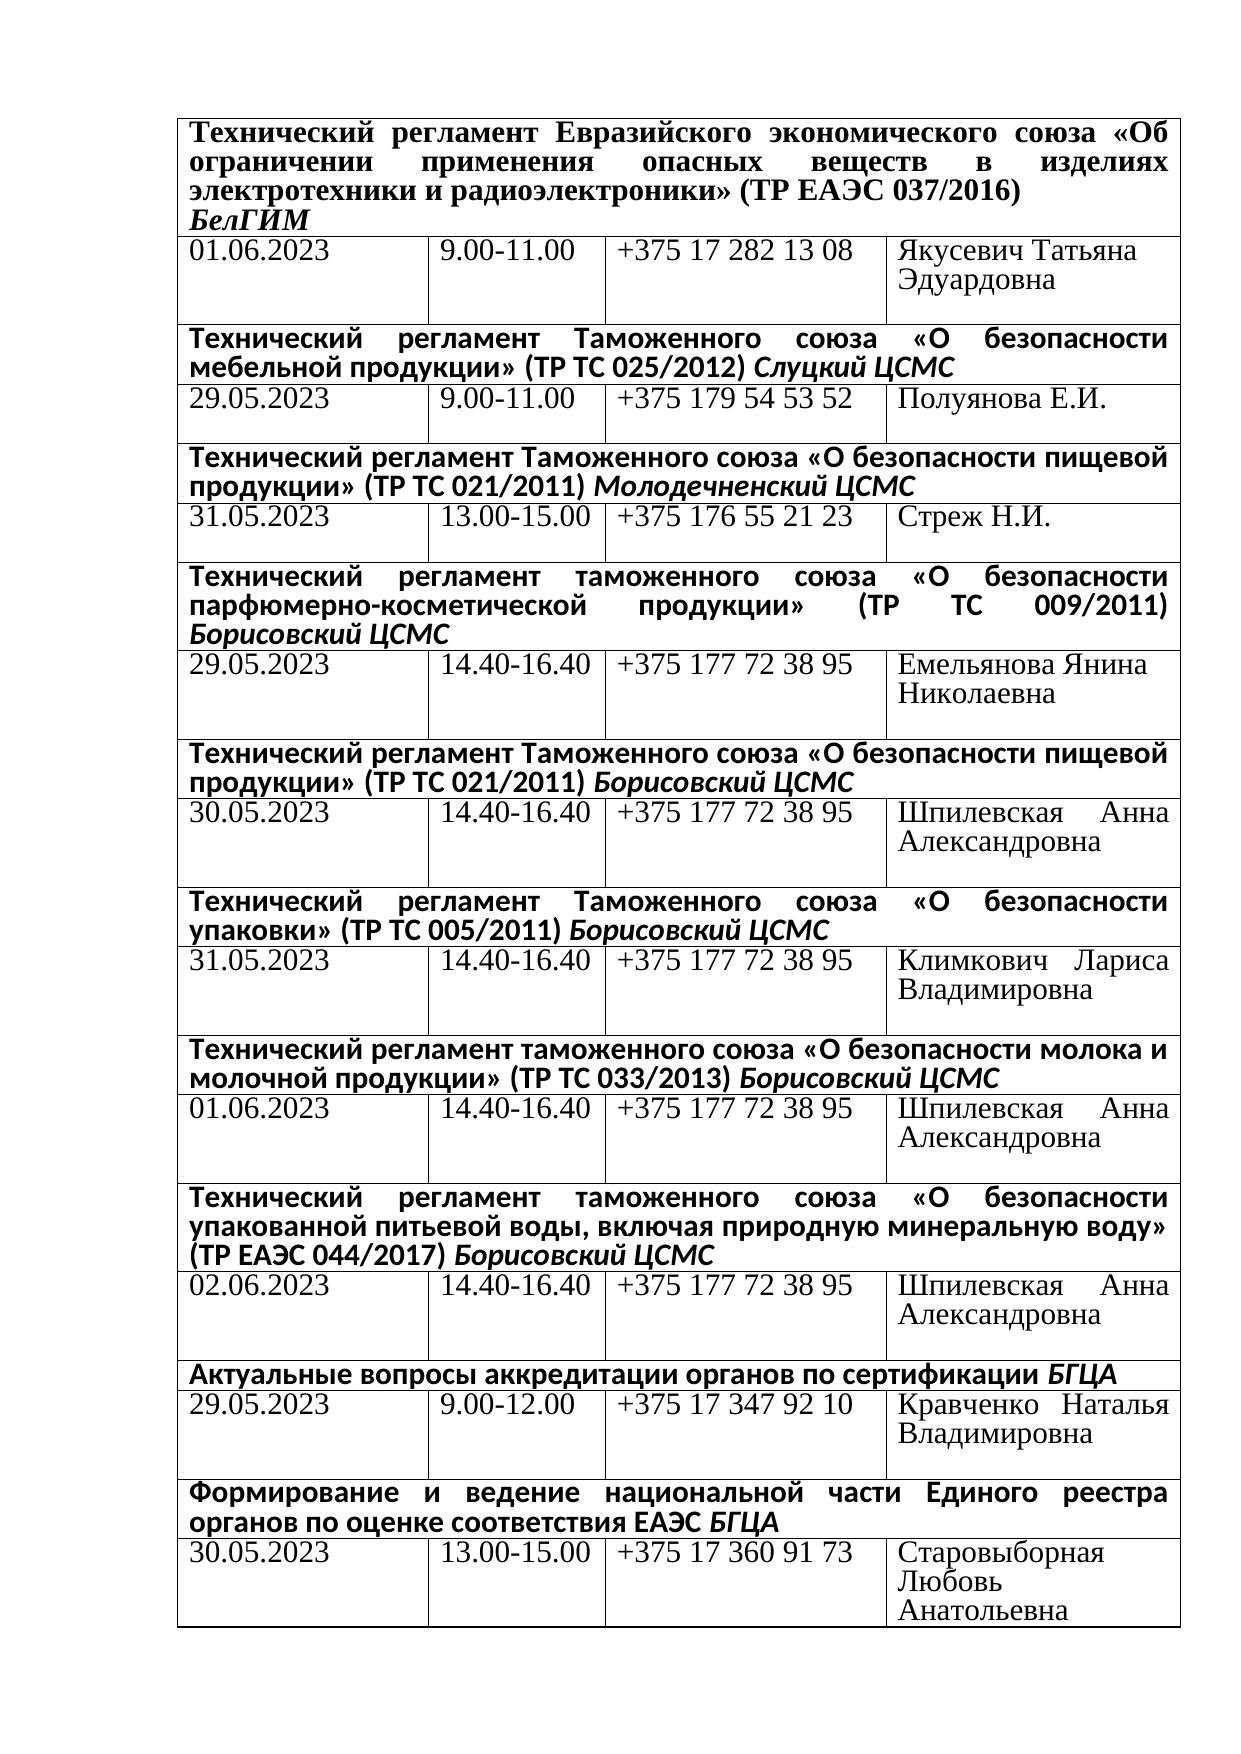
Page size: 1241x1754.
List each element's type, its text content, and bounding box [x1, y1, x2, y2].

table_cell 14.40-16.40 [429, 651, 605, 739]
table_cell Формирование и ведение национальной части Единого реестра органов по оценке соответствия ЕАЭС БГЦА [178, 1480, 1180, 1538]
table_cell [178, 119, 1180, 236]
table_cell Емельянова Янина Николаевна [887, 651, 1180, 739]
table_cell 02.06.2023 [178, 1272, 428, 1360]
table_cell 30.05.2023 [178, 1539, 428, 1626]
table_cell Технический регламент таможенного союза «О безопасности упакованной питьевой воды, включая природную минеральную воду» (ТР ЕАЭС 044/2017) Борисовский ЦСМС [178, 1184, 1180, 1271]
table_cell Актуальные вопросы аккредитации органов по сертификации БГЦА [178, 1361, 1180, 1390]
table_cell 14.40-16.40 [429, 1272, 605, 1360]
table_cell Полуянова Е.И. [887, 385, 1180, 443]
table_cell +375 17 282 13 08 [606, 237, 886, 324]
table_cell 29.05.2023 [178, 1391, 428, 1478]
table_cell 14.40-16.40 [429, 1095, 605, 1183]
table_cell 31.05.2023 [178, 947, 428, 1035]
table_cell 13.00-15.00 [429, 1539, 605, 1626]
table_cell 14.40-16.40 [429, 799, 605, 887]
table_cell +375 177 72 38 95 [606, 651, 886, 739]
table_cell 29.05.2023 [178, 385, 428, 443]
table_cell 31.05.2023 [178, 504, 428, 562]
table_cell Технический регламент Таможенного союза «О безопасности пищевой продукции» (ТР ТС 021/2011) Молодечненский ЦСМС [178, 444, 1180, 502]
table_cell Шпилевская Анна Александровна [887, 1272, 1180, 1360]
table_cell +375 177 72 38 95 [606, 799, 886, 887]
table_cell Якусевич Татьяна Эдуардовна [887, 237, 1180, 324]
table_cell 9.00-11.00 [429, 385, 605, 443]
table_cell +375 17 360 91 73 [606, 1539, 886, 1626]
table_cell 30.05.2023 [178, 799, 428, 887]
table_cell 14.40-16.40 [429, 947, 605, 1035]
table_cell Технический регламент Таможенного союза «О безопасности мебельной продукции» (ТР ТС 025/2012) Слуцкий ЦСМС [178, 325, 1180, 384]
table_cell +375 17 347 92 10 [606, 1391, 886, 1478]
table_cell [887, 1539, 1180, 1626]
table_cell 9.00-11.00 [429, 237, 605, 324]
table_cell +375 176 55 21 23 [606, 504, 886, 562]
table_cell 29.05.2023 [178, 651, 428, 739]
table_cell Технический регламент Таможенного союза «О безопасности пищевой продукции» (ТР ТС 021/2011) Борисовский ЦСМС [178, 740, 1180, 798]
table_cell 01.06.2023 [178, 1095, 428, 1183]
table_cell +375 177 72 38 95 [606, 1095, 886, 1183]
table_cell Шпилевская Анна Александровна [887, 799, 1180, 887]
table_cell 01.06.2023 [178, 237, 428, 324]
table_cell +375 177 72 38 95 [606, 947, 886, 1035]
table_cell Стреж Н.И. [887, 504, 1180, 562]
table_cell Кравченко Наталья Владимировна [887, 1391, 1180, 1478]
table_cell Технический регламент таможенного союза «О безопасности молока и молочной продукции» (ТР ТС 033/2013) Борисовский ЦСМС [178, 1036, 1180, 1094]
table_cell Климкович Лариса Владимировна [887, 947, 1180, 1035]
table_cell 9.00-12.00 [429, 1391, 605, 1478]
table_cell +375 177 72 38 95 [606, 1272, 886, 1360]
table_cell 13.00-15.00 [429, 504, 605, 562]
table_cell Шпилевская Анна Александровна [887, 1095, 1180, 1183]
table_cell +375 179 54 53 52 [606, 385, 886, 443]
table_cell Технический регламент таможенного союза «О безопасности парфюмерно-косметической продукции» (ТР ТС 009/2011) Борисовский ЦСМС [178, 563, 1180, 650]
table_cell Технический регламент Таможенного союза «О безопасности упаковки» (ТР ТС 005/2011) Борисовский ЦСМС [178, 888, 1180, 946]
